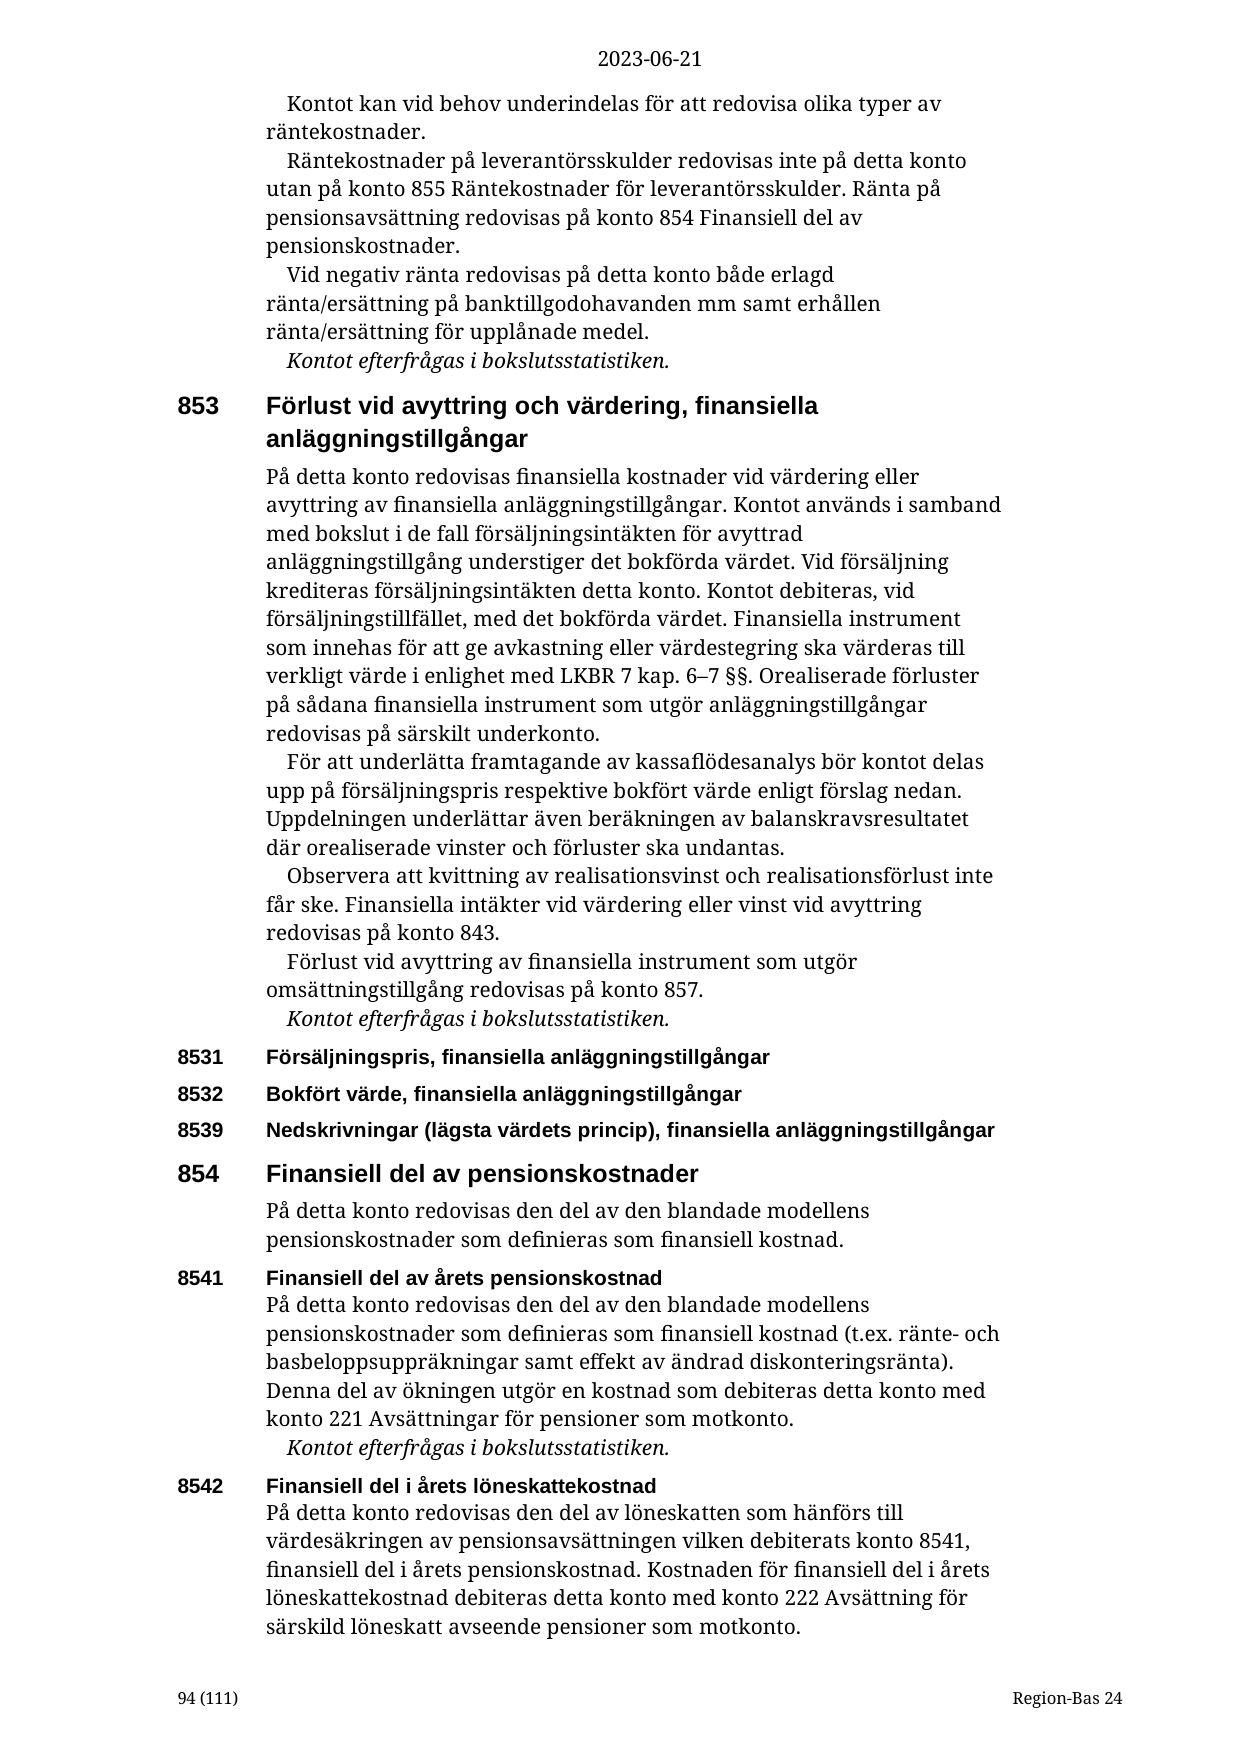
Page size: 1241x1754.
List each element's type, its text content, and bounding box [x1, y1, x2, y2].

text Vid negativ ränta redovisas på detta konto både erlagd ränta/ersättning på banktillgodohavanden mm samt erhållen ränta/ersättning för upplånade medel. [266, 260, 1004, 346]
text Kontot efterfrågas i bokslutsstatistiken. [266, 1433, 1004, 1461]
text 8539 Nedskrivningar (lägsta värdets princip), finansiella anläggningstillgångar [177, 1118, 1004, 1142]
text Kontot efterfrågas i bokslutsstatistiken. [266, 1004, 1004, 1032]
text För att underlätta framtagande av kassaflödesanalys bör kontot delas upp på försäljningspris respektive bokfört värde enligt förslag nedan. Uppdelningen underlättar även beräkningen av balanskravsresultatet där orealiserade vinster och förluster ska undantas. [266, 747, 1004, 861]
text Kontot kan vid behov underindelas för att redovisa olika typer av räntekostnader. [266, 89, 1004, 146]
text På detta konto redovisas finansiella kostnader vid värdering eller avyttring av finansiella anläggningstillgångar. Kontot används i samband med bokslut i de fall försäljningsintäkten för avyttrad anläggningstillgång understiger det bokförda värdet. Vid försäljning krediteras försäljningsintäkten detta konto. Kontot debiteras, vid försäljningstillfället, med det bokförda värdet. Finansiella instrument som innehas för att ge avkastning eller värdestegring ska värderas till verkligt värde i enlighet med LKBR 7 kap. 6–7 §§. Orealiserade förluster på sådana finansiella instrument som utgör anläggningstillgångar redovisas på särskilt underkonto. [266, 462, 1004, 747]
text 8532 Bokfört värde, finansiella anläggningstillgångar [177, 1081, 1004, 1106]
text Kontot efterfrågas i bokslutsstatistiken. [266, 346, 1004, 374]
text På detta konto redovisas den del av löneskatten som hänförs till värdesäkringen av pensionsavsättningen vilken debiterats konto 8541, finansiell del i årets pensionskostnad. Kostnaden för finansiell del i årets löneskattekostnad debiteras detta konto med konto 222 Avsättning för särskild löneskatt avseende pensioner som motkonto. [266, 1498, 1004, 1640]
text 854 Finansiell del av pensionskostnader [177, 1154, 1004, 1188]
text På detta konto redovisas den del av den blandade modellens pensionskostnader som definieras som finansiell kostnad. [266, 1196, 1004, 1253]
text På detta konto redovisas den del av den blandade modellens pensionskostnader som definieras som finansiell kostnad (t.ex. ränte- och basbeloppsuppräkningar samt effekt av ändrad diskonteringsränta). Denna del av ökningen utgör en kostnad som debiteras detta konto med konto 221 Avsättningar för pensioner som motkonto. [266, 1290, 1004, 1433]
text 8541 Finansiell del av årets pensionskostnad [177, 1266, 1004, 1290]
text 853 Förlust vid avyttring och värdering, finansiella anläggningstillgångar [177, 387, 1004, 453]
text Räntekostnader på leverantörsskulder redovisas inte på detta konto utan på konto 855 Räntekostnader för leverantörsskulder. Ränta på pensionsavsättning redovisas på konto 854 Finansiell del av pensionskostnader. [266, 146, 1004, 260]
text Förlust vid avyttring av finansiella instrument som utgör omsättningstillgång redovisas på konto 857. [266, 947, 1004, 1004]
text 8531 Försäljningspris, finansiella anläggningstillgångar [177, 1045, 1004, 1069]
text 8542 Finansiell del i årets löneskattekostnad [177, 1474, 1004, 1498]
text Observera att kvittning av realisationsvinst och realisationsförlust inte får ske. Finansiella intäkter vid värdering eller vinst vid avyttring redovisas på konto 843. [266, 861, 1004, 947]
